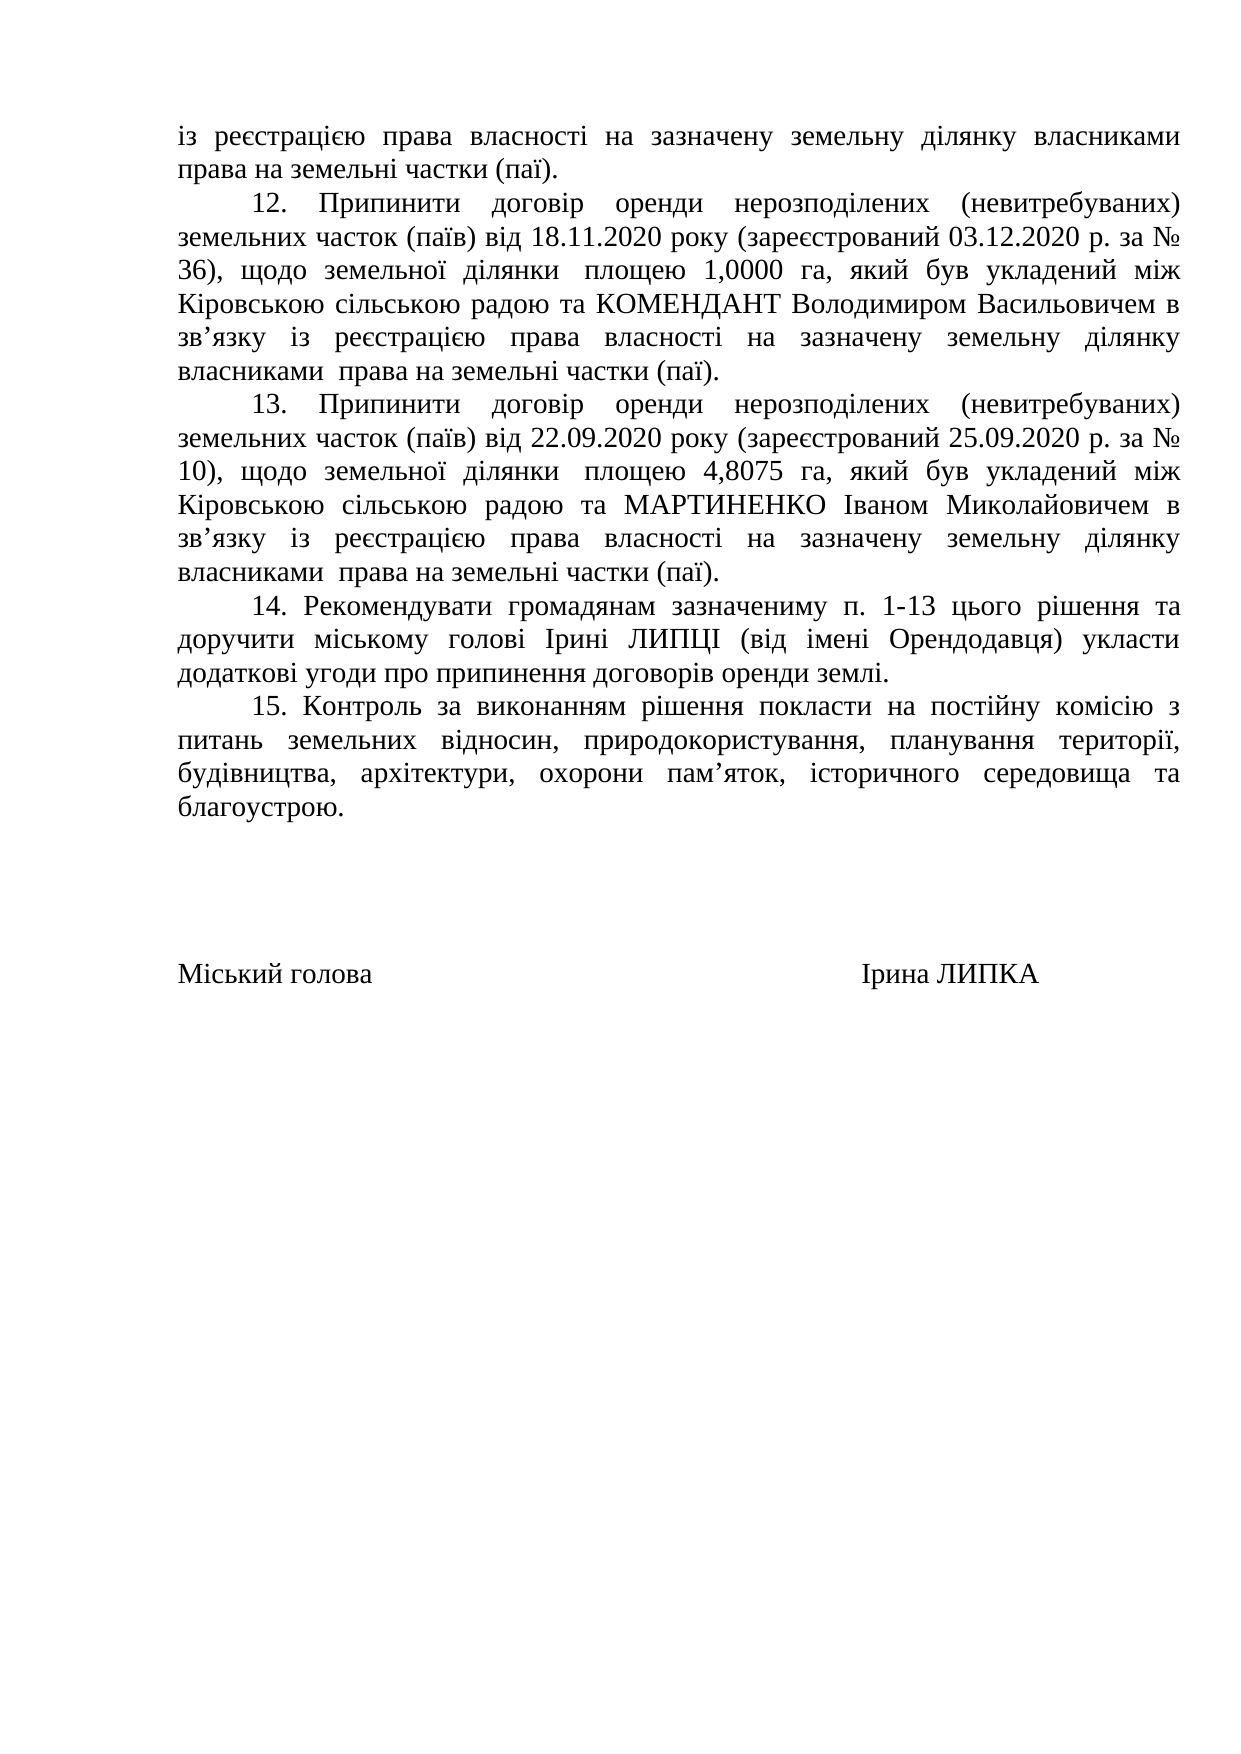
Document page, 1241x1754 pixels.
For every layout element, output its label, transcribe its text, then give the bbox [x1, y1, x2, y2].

text 12. Припинити договір оренди нерозподілених (невитребуваних) земельних часток (паїв) від 18.11.2020 року (зареєстрований 03.12.2020 р. за № 36), щодо земельної ділянки площею , який був укладений між Кіровською сільською радою та КОМЕНДАНТ Володимиром Васильовичем в зв’язку із реєстрацією права власності на зазначену земельну ділянку власниками права на земельні частки (паї). [177, 185, 1181, 386]
text Міський голова Ірина ЛИПКА [177, 957, 1181, 990]
text 13. Припинити договір оренди нерозподілених (невитребуваних) земельних часток (паїв) від 22.09.2020 року (зареєстрований 25.09.2020 р. за № 10), щодо земельної ділянки площею , який був укладений між Кіровською сільською радою та МАРТИНЕНКО Іваном Миколайовичем в зв’язку із реєстрацією права власності на зазначену земельну ділянку власниками права на земельні частки (паї). [177, 386, 1181, 588]
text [177, 118, 1181, 185]
text 14. Рекомендувати громадянам зазначениму п. 1-13 цього рішення та доручити міському голові Ірині ЛИПЦІ (від імені Орендодавця) укласти додаткові угоди про припинення договорів оренди землі. [177, 588, 1181, 688]
text 15. Контроль за виконанням рішення покласти на постійну комісію з питань земельних відносин, природокористування, планування території, будівництва, архітектури, охорони пам’яток, історичного середовища та благоустрою. [177, 688, 1181, 822]
